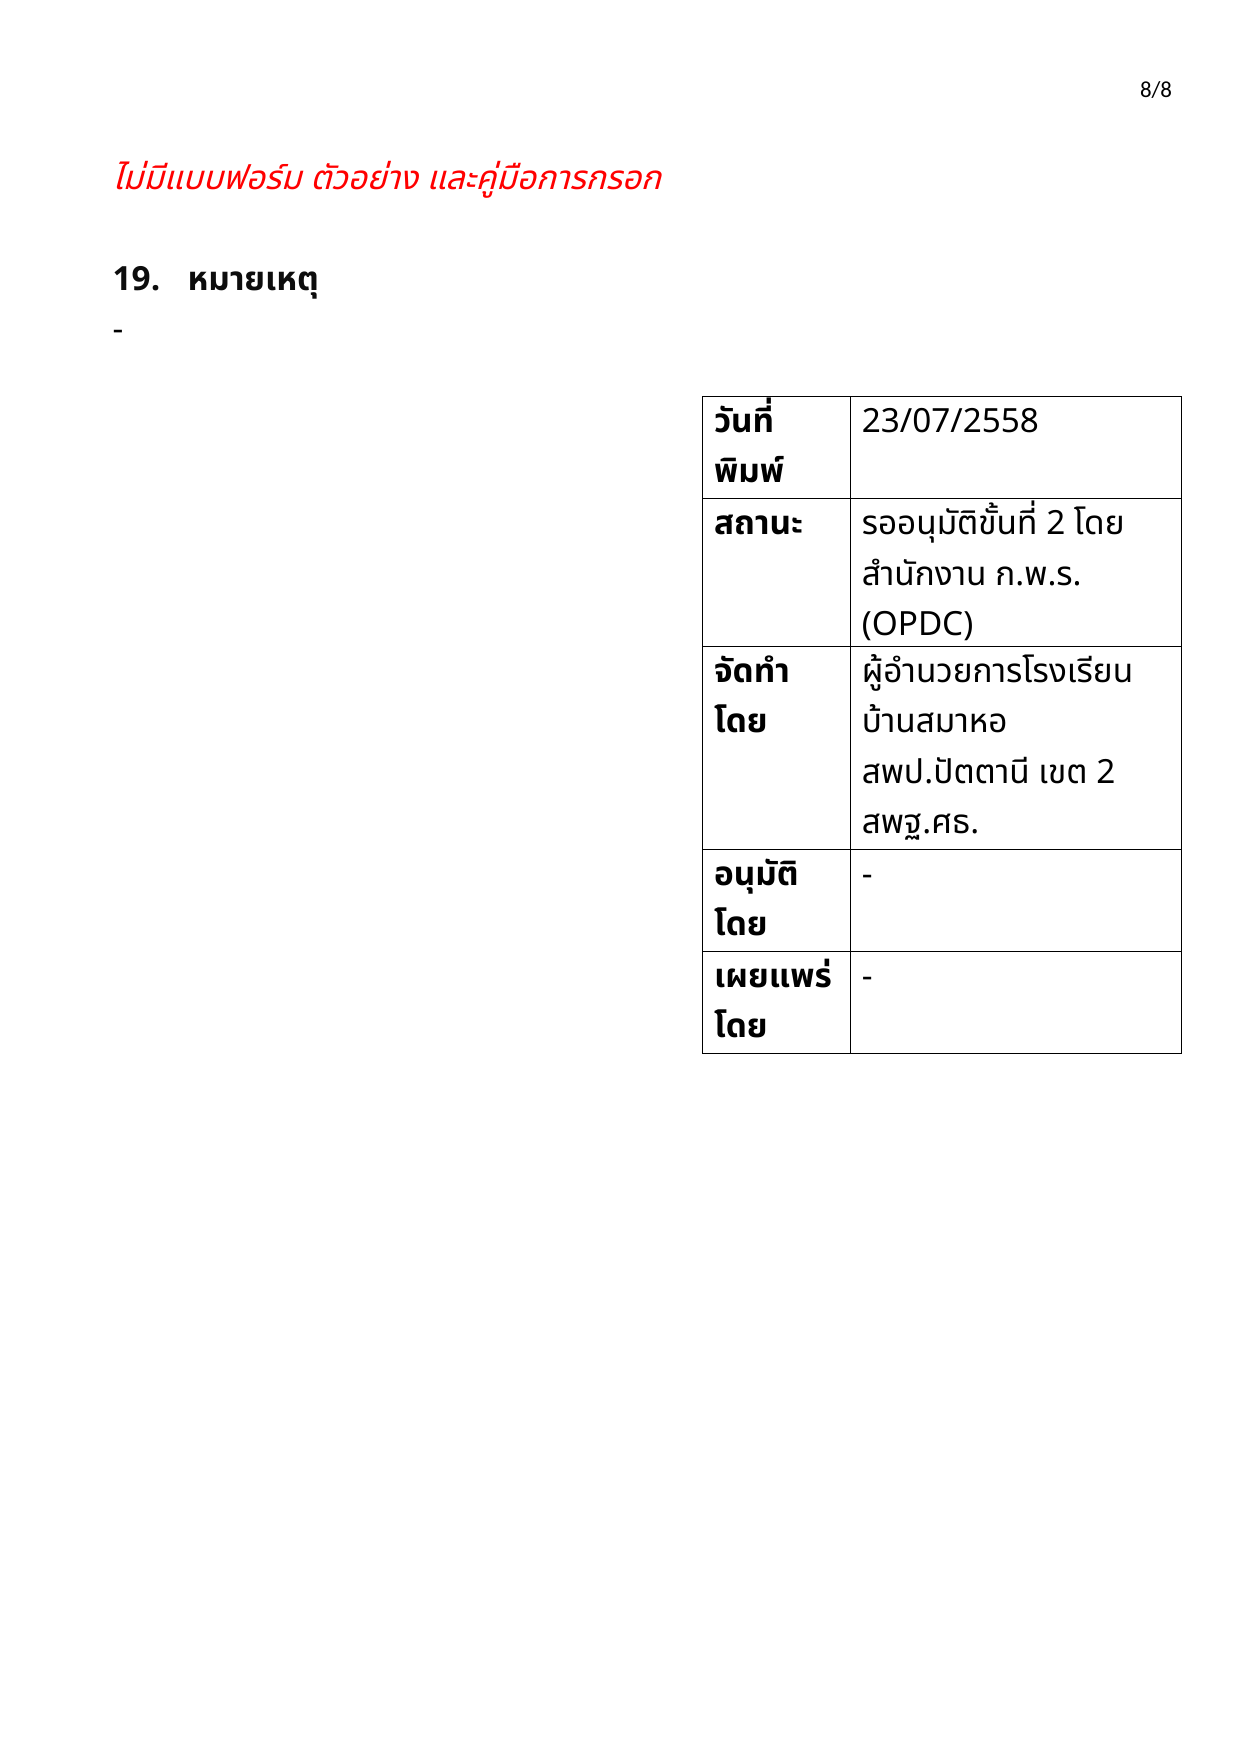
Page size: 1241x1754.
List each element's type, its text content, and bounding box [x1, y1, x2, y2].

table_cell เผยแพร่โดย [703, 952, 850, 1052]
table_cell ผู้อำนวยการโรงเรียนบ้านสมาหอ สพป.ปัตตานี เขต 2 สพฐ.ศธ. [851, 647, 1181, 849]
table_header 23/07/2558 [851, 397, 1181, 498]
table_cell จัดทำโดย [703, 647, 850, 849]
table_cell รออนุมัติขั้นที่ 2 โดยสำนักงาน ก.พ.ร. (OPDC) [851, 499, 1181, 646]
table_cell - [851, 850, 1181, 951]
table_header ไม่มีแบบฟอร์ม ตัวอย่าง และคู่มือการกรอก [101, 150, 1161, 209]
text - [112, 305, 1172, 351]
table_cell อนุมัติโดย [703, 850, 850, 951]
table_header วันที่พิมพ์ [703, 397, 850, 498]
table_cell สถานะ [703, 499, 850, 646]
list หมายเหตุ [112, 254, 1172, 305]
table_cell - [851, 952, 1181, 1052]
